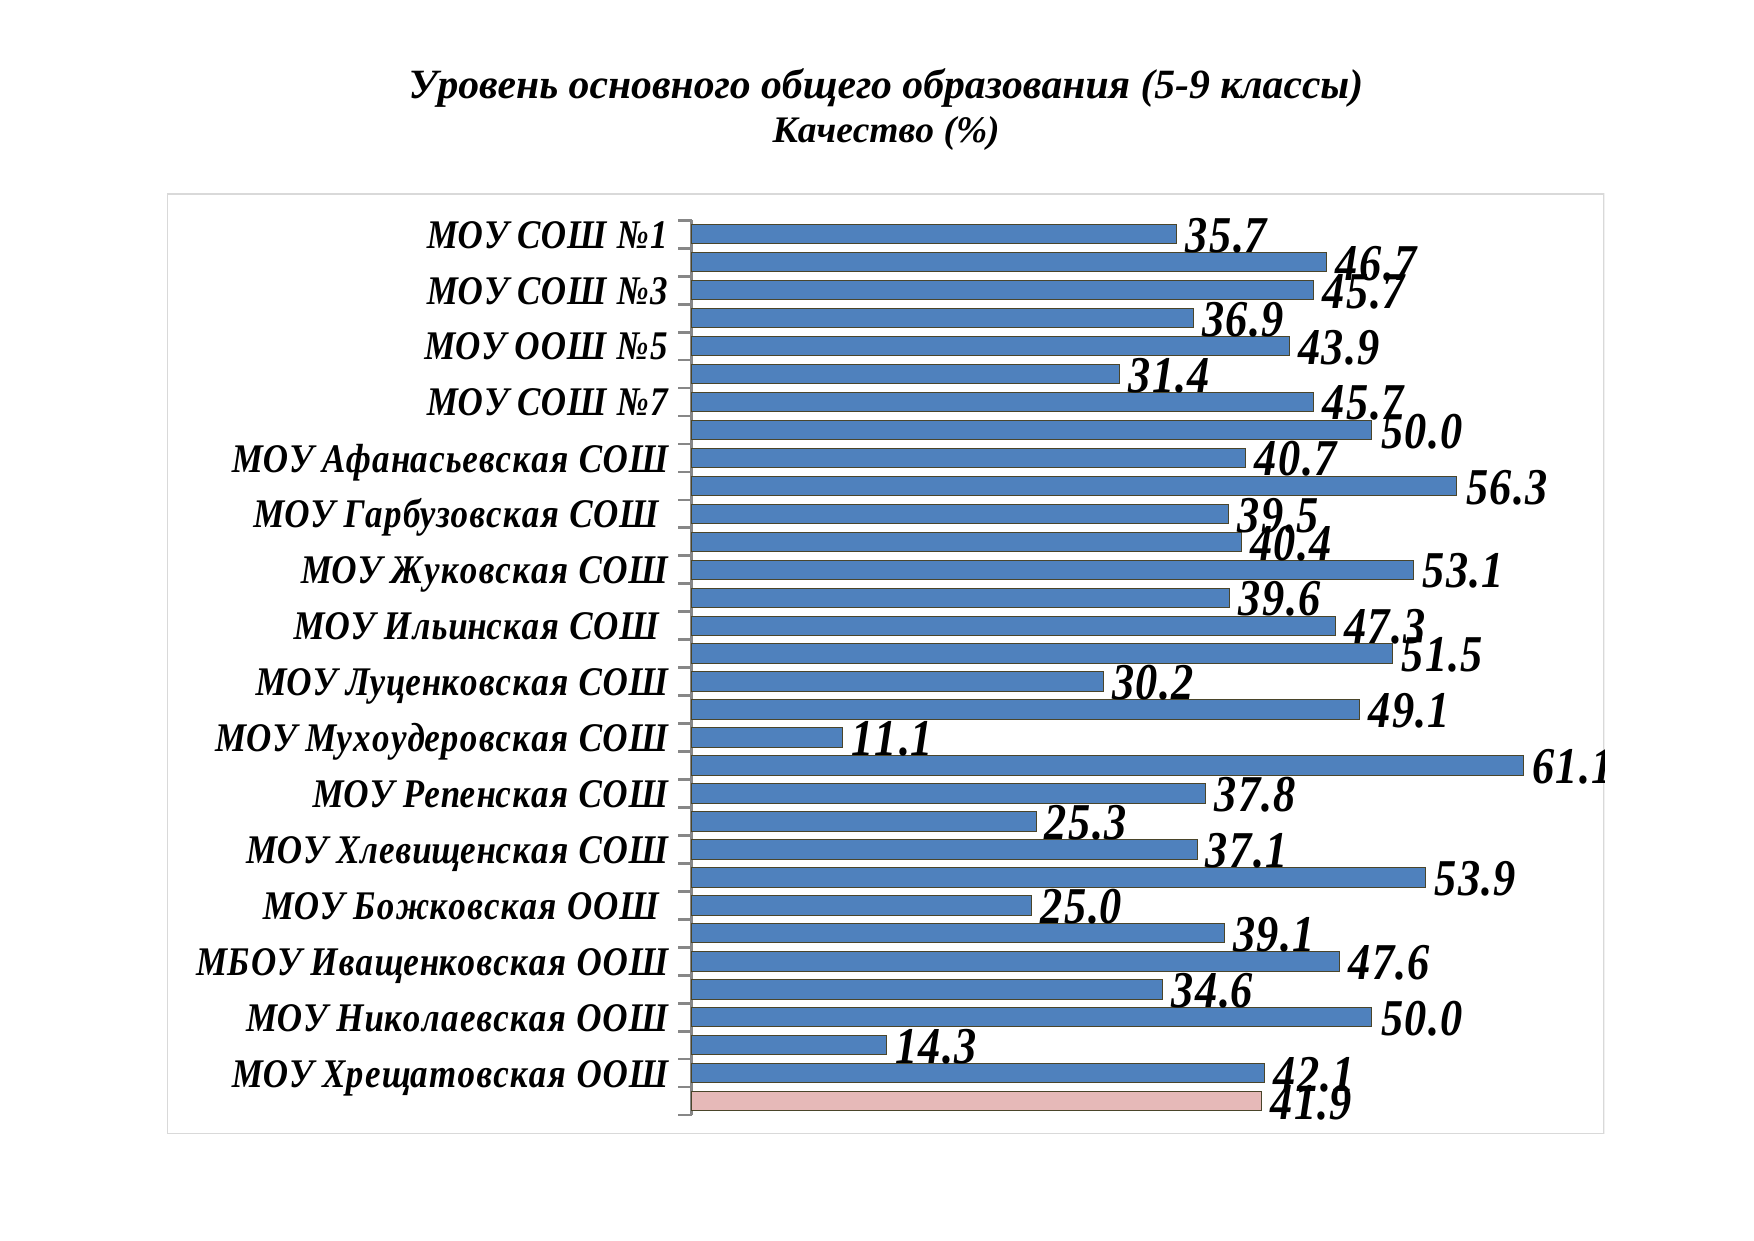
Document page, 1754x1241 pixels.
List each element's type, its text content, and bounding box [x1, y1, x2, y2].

text Качество (%) [118, 107, 1653, 150]
text Уровень основного общего образования (5-9 классы) [118, 59, 1653, 107]
